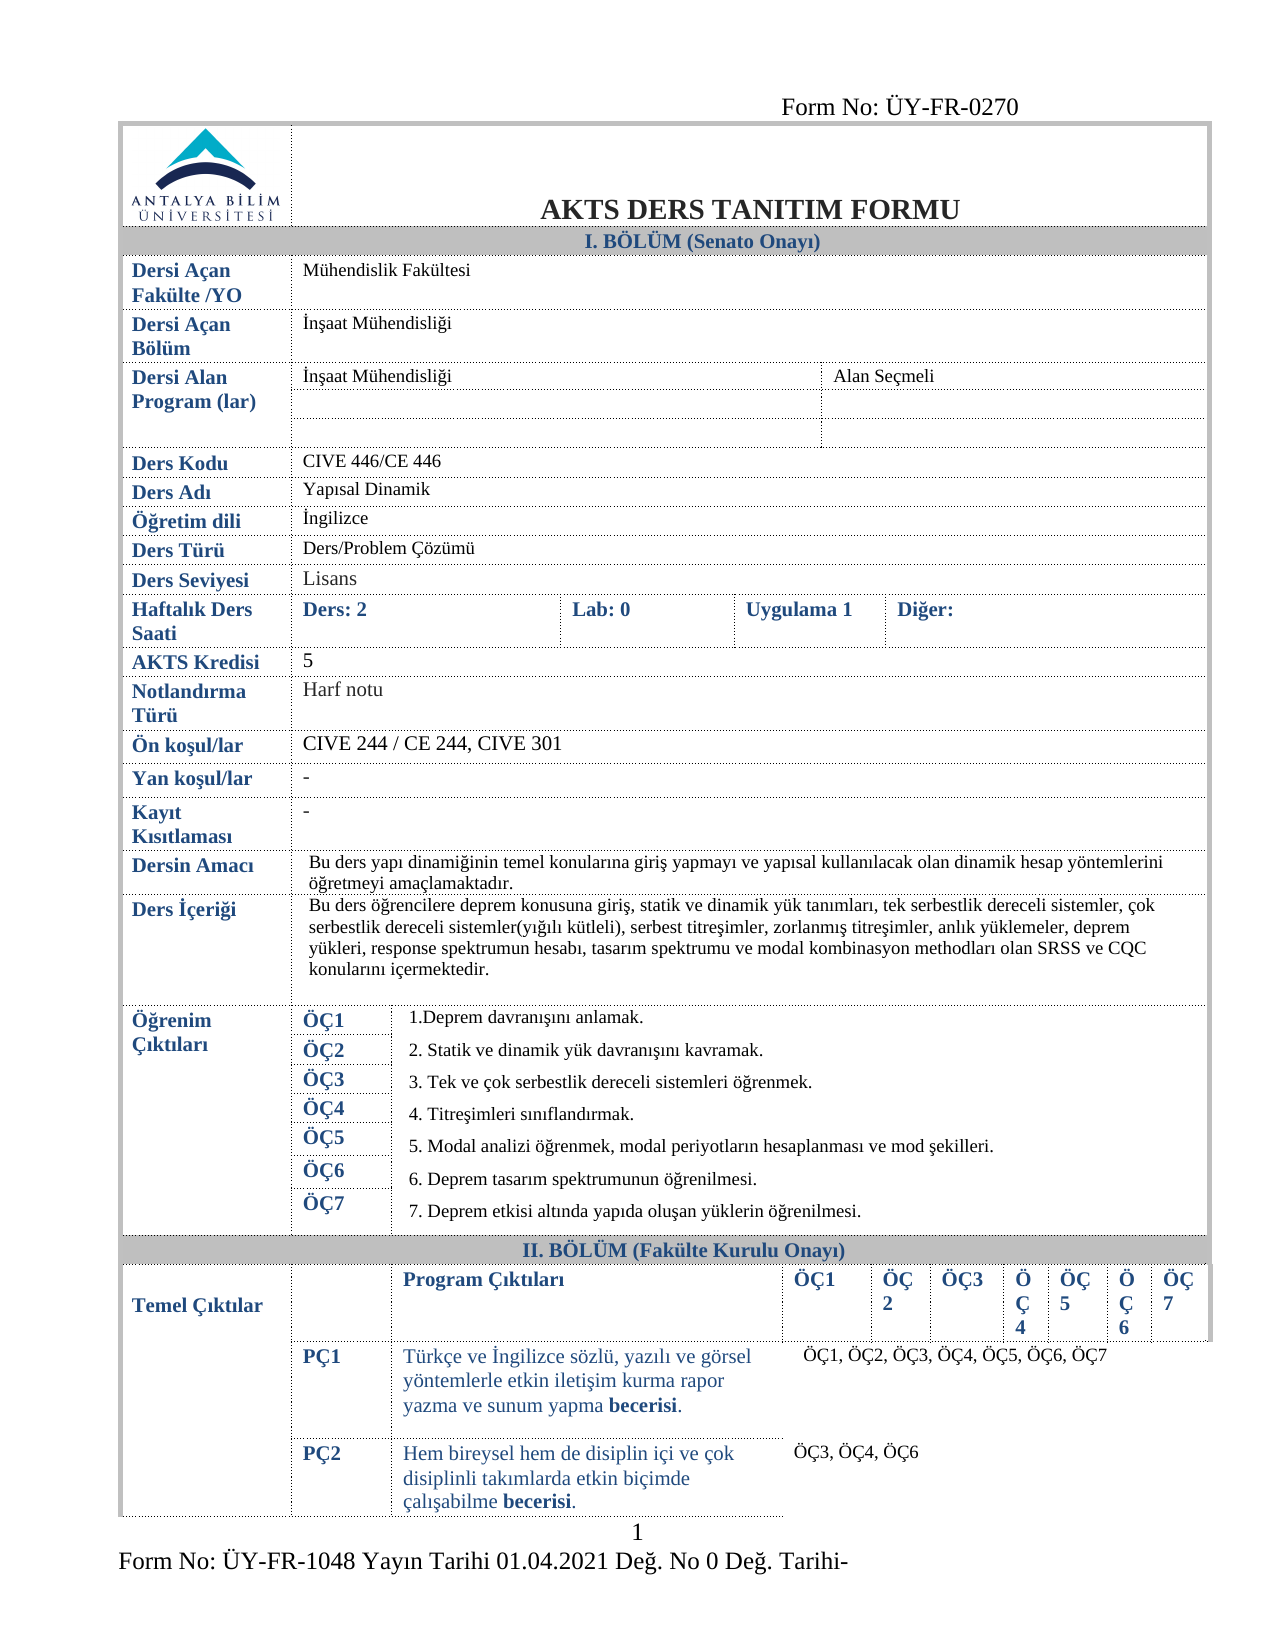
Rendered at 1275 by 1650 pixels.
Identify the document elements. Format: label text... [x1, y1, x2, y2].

table_cell ÖÇ7 [1152, 1264, 1208, 1341]
picture [131, 127, 281, 222]
table_cell CIVE 244 / CE 244, CIVE 301 [291, 730, 1207, 763]
table_cell Ders: 2 [291, 594, 561, 647]
table_header [123, 126, 291, 226]
table_cell ÖÇ3, ÖÇ4, ÖÇ6 [783, 1438, 1209, 1516]
table_cell ÖÇ4 [1004, 1264, 1048, 1341]
table_cell 1.Deprem davranışını anlamak. 2. Statik ve dinamik yük davranışını kavramak. 3. Tek ve çok serbestlik dereceli sistemleri öğrenmek. 4. Titreşimleri sınıflandırmak. 5. Modal analizi öğrenmek, modal periyotların hesaplanması ve mod şekilleri. 6. Deprem tasarım spektrumunun öğrenilmesi. 7. Deprem etkisi altında yapıda oluşan yüklerin öğrenilmesi. [392, 1005, 1207, 1234]
table_cell Ders İçeriği [123, 894, 291, 1005]
table_cell Dersin Amacı [123, 850, 291, 894]
table_cell Dersi Alan Program (lar) [123, 362, 291, 447]
table_header AKTS DERS TANITIM FORMU [291, 126, 1207, 226]
table_cell Alan Seçmeli [822, 362, 1207, 389]
table_cell ÖÇ1 [783, 1264, 871, 1341]
table_cell Dersi Açan Fakülte /YO [123, 255, 291, 309]
table_cell Bu ders yapı dinamiğinin temel konularına giriş yapmayı ve yapısal kullanılacak olan dinamik hesap yöntemlerini öğretmeyi amaçlamaktadır. [291, 850, 1207, 894]
table_cell Ders Adı [123, 477, 291, 506]
table_cell Dersi Açan Bölüm [123, 309, 291, 362]
table_cell ÖÇ2 [871, 1264, 930, 1341]
table_cell Ders Seviyesi [123, 564, 291, 594]
table_cell Lab: 0 [561, 594, 734, 647]
table_cell AKTS Kredisi [123, 647, 291, 676]
table_cell ÖÇ6 [291, 1155, 392, 1188]
table_cell PÇ1 [291, 1341, 392, 1438]
table_cell ÖÇ5 [1048, 1264, 1107, 1341]
table_cell Program Çıktıları [392, 1264, 782, 1341]
table_cell ÖÇ6 [1107, 1264, 1152, 1341]
table_cell ÖÇ5 [291, 1122, 392, 1155]
table_cell Bu ders öğrencilere deprem konusuna giriş, statik ve dinamik yük tanımları, tek serbestlik dereceli sistemler, çok serbestlik dereceli sistemler(yığılı kütleli), serbest titreşimler, zorlanmış titreşimler, anlık yüklemeler, deprem yükleri, response spektrumun hesabı, tasarım spektrumu ve modal kombinasyon methodları olan SRSS ve CQC konularını içermektedir. [291, 894, 1207, 1005]
table_cell CIVE 446/CE 446 [291, 447, 1207, 477]
table_cell [291, 418, 822, 447]
table_cell ÖÇ2 [291, 1034, 392, 1064]
table_cell Temel Çıktılar [123, 1264, 291, 1516]
table_cell Öğretim dili [123, 506, 291, 535]
table_cell ÖÇ1, ÖÇ2, ÖÇ3, ÖÇ4, ÖÇ5, ÖÇ6, ÖÇ7 [783, 1341, 1209, 1438]
table_cell Ön koşul/lar [123, 730, 291, 763]
table_cell Haftalık Ders Saati [123, 594, 291, 647]
table_cell Yapısal Dinamik [291, 477, 1207, 506]
table_cell ÖÇ3 [930, 1264, 1004, 1341]
table_cell Lisans [291, 564, 1207, 594]
table_cell Türkçe ve İngilizce sözlü, yazılı ve görsel yöntemlerle etkin iletişim kurma rapor yazma ve sunum yapma becerisi. [392, 1341, 782, 1438]
table_cell II. BÖLÜM (Fakülte Kurulu Onayı) [123, 1235, 1207, 1264]
table_cell [291, 1264, 392, 1341]
table_cell Mühendislik Fakültesi [291, 255, 1207, 309]
table_cell İnşaat Mühendisliği [291, 309, 1207, 362]
table_cell Kayıt Kısıtlaması [123, 797, 291, 850]
table_cell Harf notu [291, 676, 1207, 729]
table_cell Ders/Problem Çözümü [291, 535, 1207, 564]
table_cell Uygulama 1 [734, 594, 886, 647]
table_cell ÖÇ3 [291, 1064, 392, 1093]
table_cell [291, 389, 822, 418]
table_cell Notlandırma Türü [123, 676, 291, 729]
table_cell 5 [291, 647, 1207, 676]
table_cell I. BÖLÜM (Senato Onayı) [123, 226, 1207, 255]
table_cell ÖÇ1 [291, 1005, 392, 1034]
table_cell [822, 389, 1207, 418]
table_cell Diğer: [886, 594, 1207, 647]
table_cell ÖÇ4 [291, 1093, 392, 1122]
table_cell Hem bireysel hem de disiplin içi ve çok disiplinli takımlarda etkin biçimde çalışabilme becerisi. [392, 1438, 782, 1516]
text Form No: ÜY-FR-0270 [118, 92, 1157, 121]
table_cell Öğrenim Çıktıları [123, 1005, 291, 1234]
table_cell ÖÇ7 [291, 1188, 392, 1234]
table_cell Yan koşul/lar [123, 763, 291, 797]
table_cell İngilizce [291, 506, 1207, 535]
table_cell İnşaat Mühendisliği [291, 362, 822, 389]
table_cell Ders Türü [123, 535, 291, 564]
table_cell - [291, 763, 1207, 797]
table_cell PÇ2 [291, 1438, 392, 1516]
table_cell Ders Kodu [123, 447, 291, 477]
table_cell [822, 418, 1207, 447]
table_cell - [291, 797, 1207, 850]
